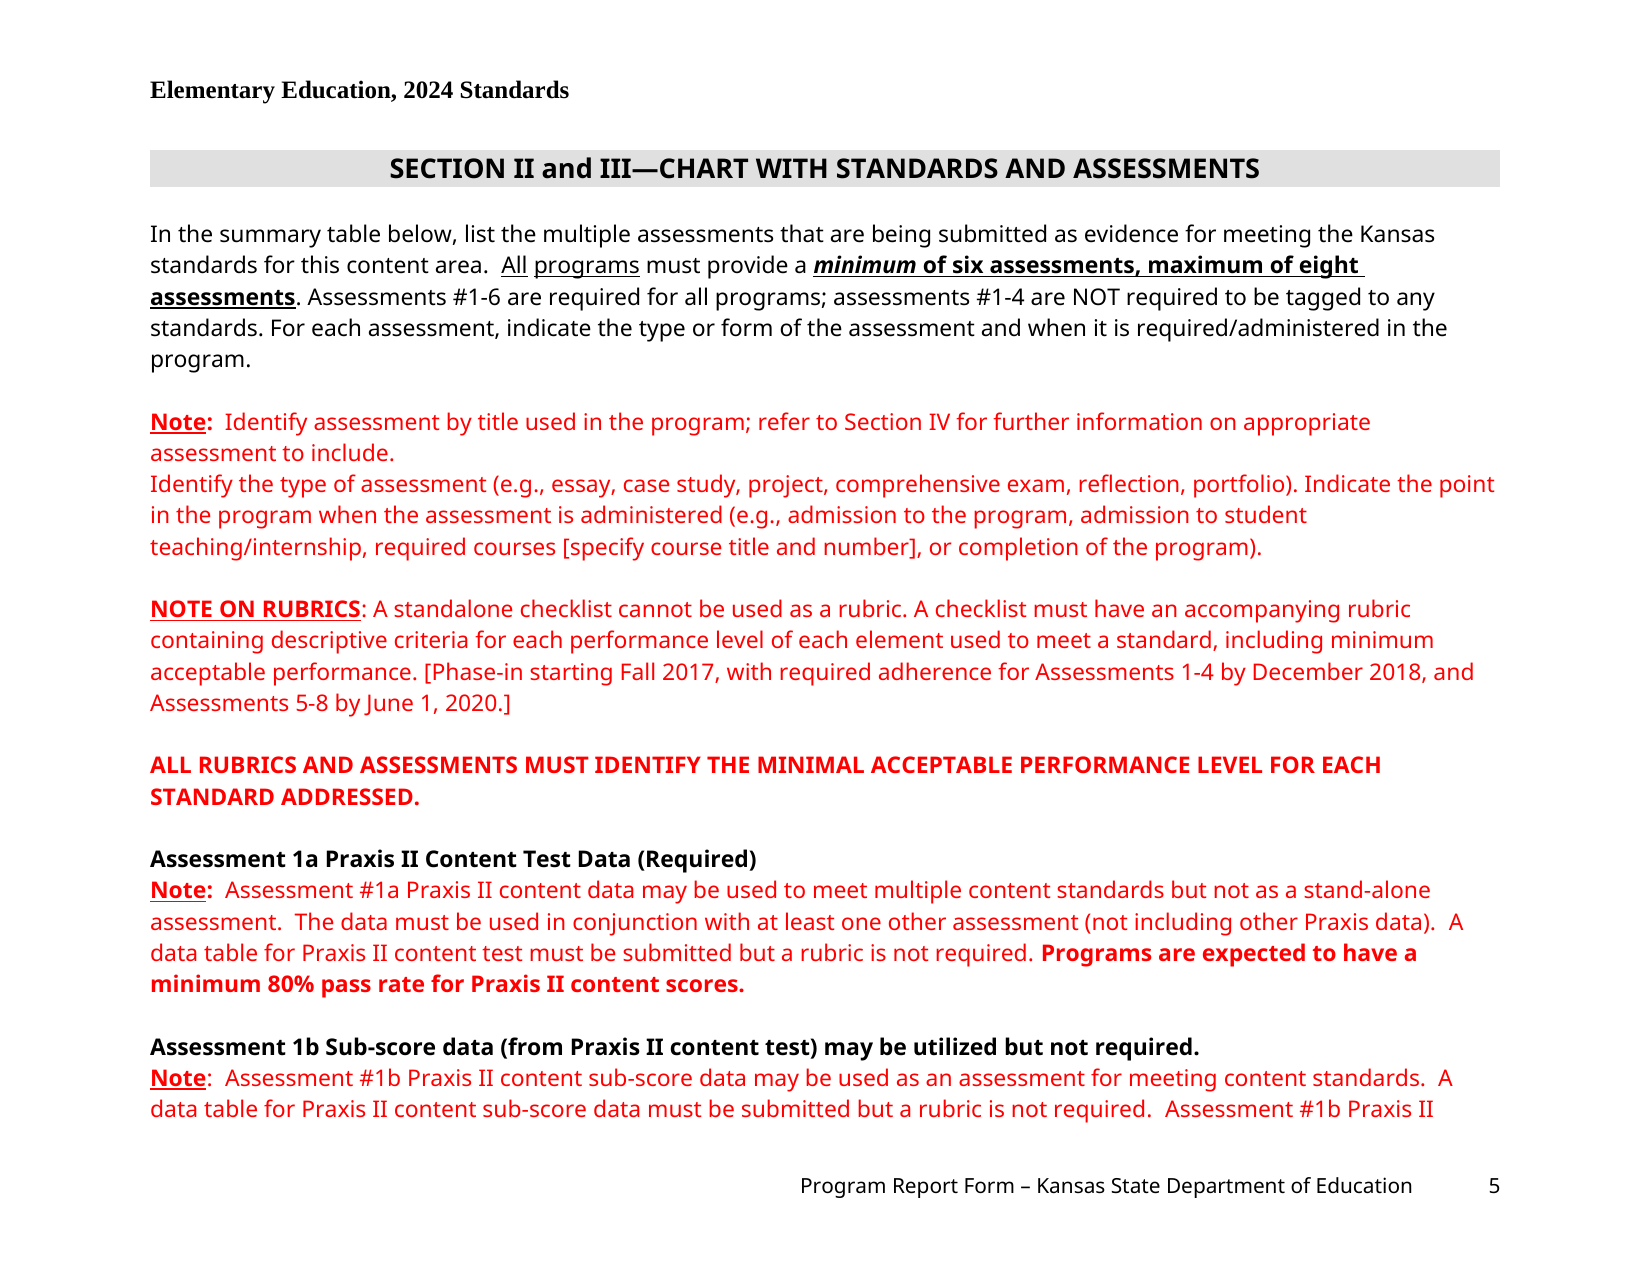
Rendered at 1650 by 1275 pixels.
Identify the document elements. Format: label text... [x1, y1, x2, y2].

text Note: Identify assessment by title used in the program; refer to Section IV for further information on appropriate assessment to include. [150, 406, 1500, 468]
text Assessment 1a Praxis II Content Test Data (Required) [150, 843, 1500, 874]
text Assessment 1b Sub-score data (from Praxis II content test) may be utilized but not required. [150, 1031, 1500, 1062]
text ALL RUBRICS AND ASSESSMENTS MUST IDENTIFY THE MINIMAL ACCEPTABLE PERFORMANCE LEVEL FOR EACH STANDARD ADDRESSED. [150, 749, 1500, 812]
text Identify the type of assessment (e.g., essay, case study, project, comprehensive exam, reflection, portfolio). Indicate the point in the program when the assessment is administered (e.g., admission to the program, admission to student teaching/internship, required courses [specify course title and number], or completion of the program). [150, 468, 1500, 562]
text SECTION II and III—CHART WITH STANDARDS AND ASSESSMENTS [150, 150, 1500, 187]
text Note: Assessment #1a Praxis II content data may be used to meet multiple content standards but not as a stand-alone assessment. The data must be used in conjunction with at least one other assessment (not including other Praxis data). A data table for Praxis II content test must be submitted but a rubric is not required. Programs are expected to have a minimum 80% pass rate for Praxis II content scores. [150, 874, 1500, 999]
text NOTE ON RUBRICS: A standalone checklist cannot be used as a rubric. A checklist must have an accompanying rubric containing descriptive criteria for each performance level of each element used to meet a standard, including minimum acceptable performance. [Phase-in starting Fall 2017, with required adherence for Assessments 1-4 by December 2018, and Assessments 5-8 by June 1, 2020.] [150, 593, 1500, 718]
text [150, 1062, 1500, 1124]
text In the summary table below, list the multiple assessments that are being submitted as evidence for meeting the Kansas standards for this content area. All programs must provide a minimum of six assessments, maximum of eight assessments. Assessments #1-6 are required for all programs; assessments #1-4 are NOT required to be tagged to any standards. For each assessment, indicate the type or form of the assessment and when it is required/administered in the program. [150, 218, 1500, 374]
